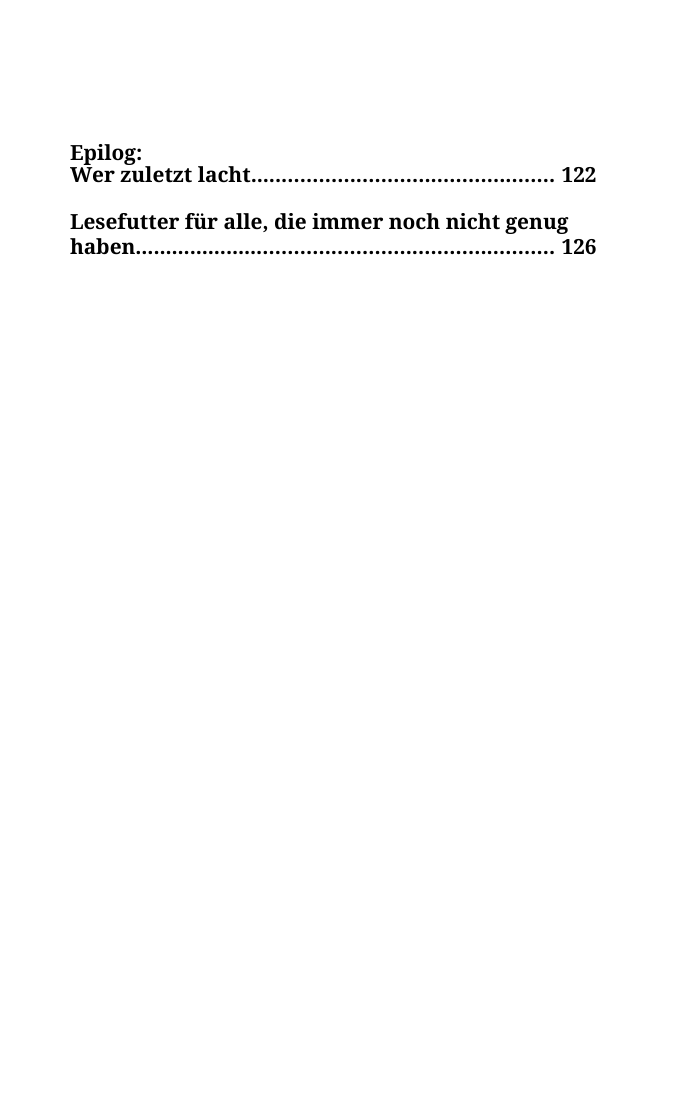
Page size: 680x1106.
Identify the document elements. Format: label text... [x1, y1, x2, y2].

text Lesefutter für alle, die immer noch nicht genug haben 126 [70, 209, 602, 259]
text Epilog: [70, 144, 602, 165]
text Wer zuletzt lacht 122 [70, 166, 602, 187]
